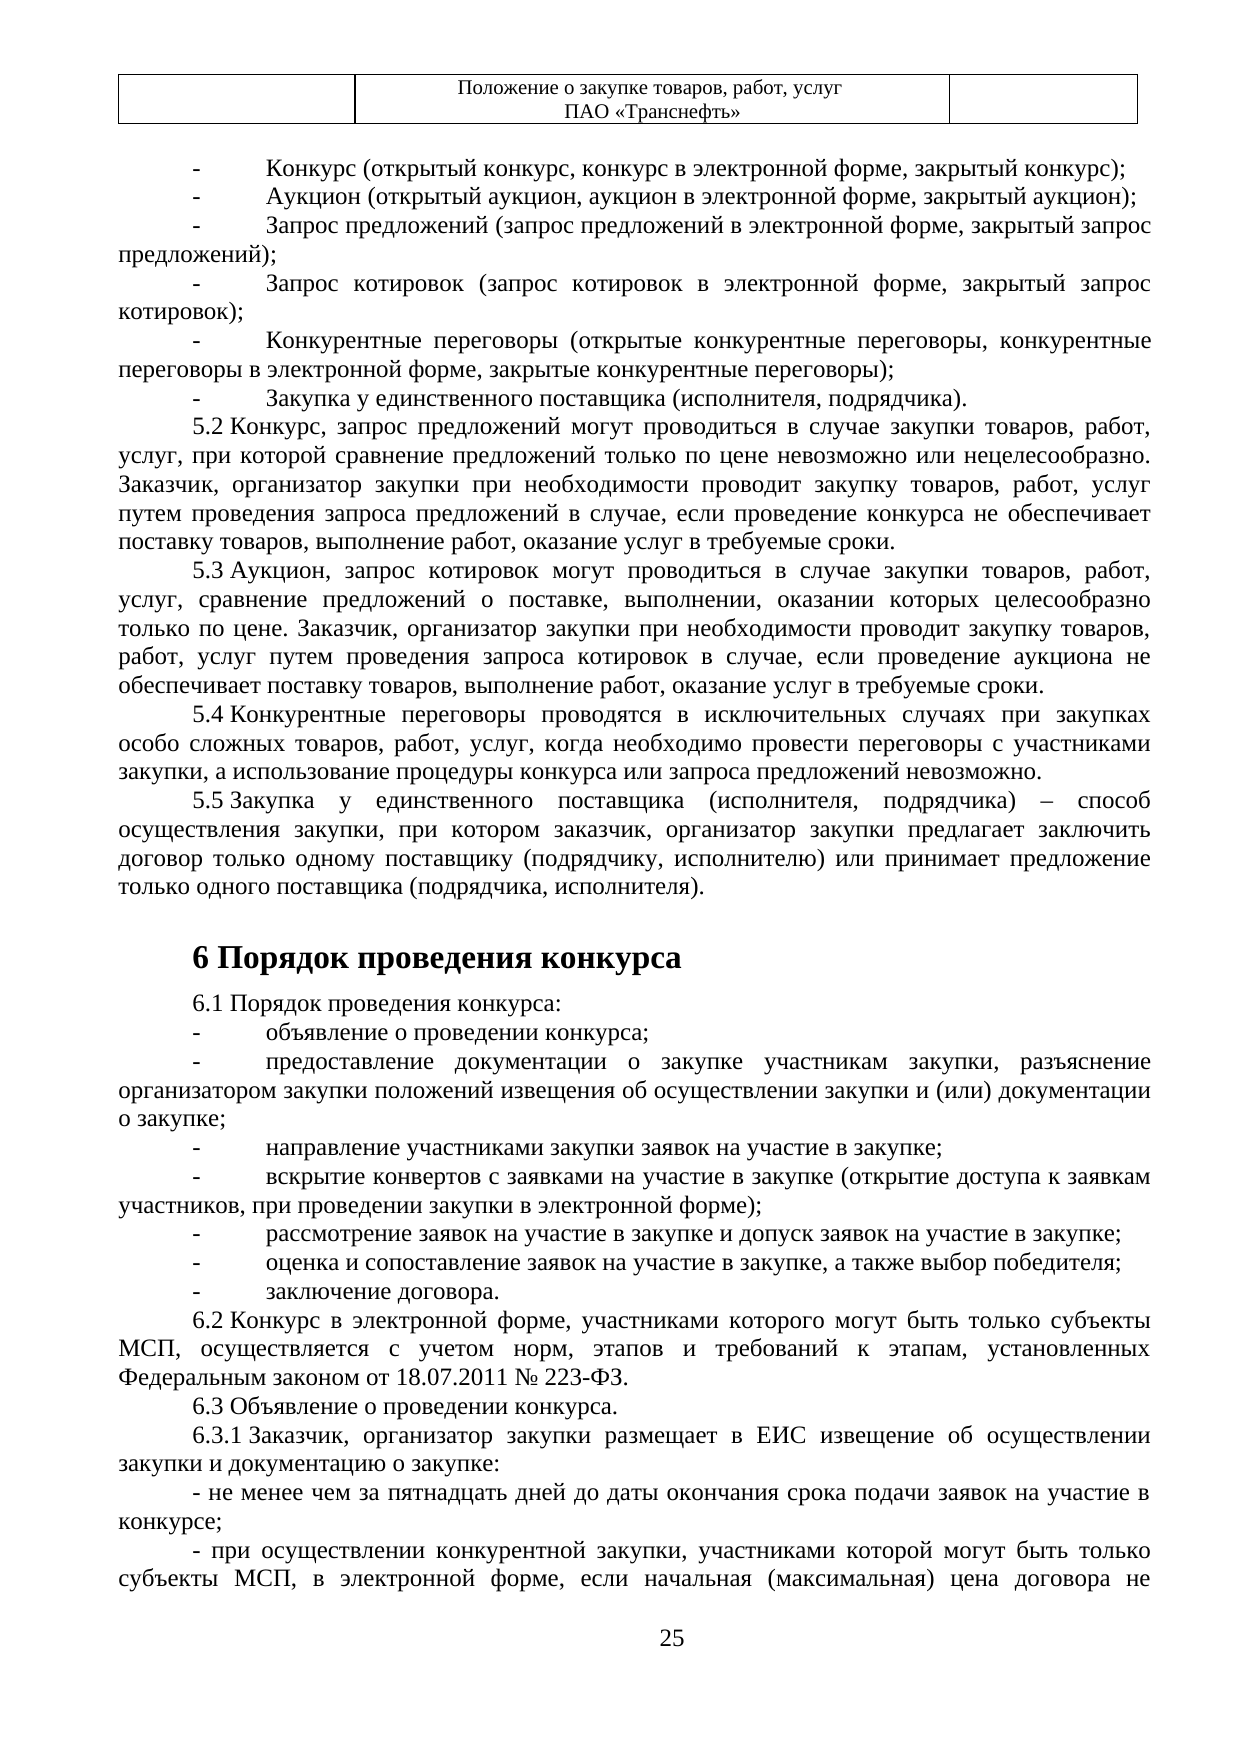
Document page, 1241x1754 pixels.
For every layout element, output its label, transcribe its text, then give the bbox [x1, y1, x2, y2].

list Конкурентные переговоры проводятся в исключительных случаях при закупках особо сложных товаров, работ, услуг, когда необходимо провести переговоры с участниками закупки, а использование процедуры конкурса или запроса предложений невозможно. [118, 699, 1152, 785]
list Конкурс в электронной форме, участниками которого могут быть только субъекты МСП, осуществляется с учетом норм, этапов и требований к этапам, установленных Федеральным законом от 18.07.2011 № 223-ФЗ. [118, 1305, 1152, 1391]
list Объявление о проведении конкурса. [118, 1391, 1152, 1420]
list вскрытие конвертов с заявками на участие в закупке (открытие доступа к заявкам участников, при проведении закупки в электронной форме); [118, 1161, 1152, 1218]
list Аукцион, запрос котировок могут проводиться в случае закупки товаров, работ, услуг, сравнение предложений о поставке, выполнении, оказании которых целесообразно только по цене. Заказчик, организатор закупки при необходимости проводит закупку товаров, работ, услуг путем проведения запроса котировок в случае, если проведение аукциона не обеспечивает поставку товаров, выполнение работ, оказание услуг в требуемые сроки. [118, 555, 1152, 699]
list Закупка у единственного поставщика (исполнителя, подрядчика) – способ осуществления закупки, при котором заказчик, организатор закупки предлагает заключить договор только одному поставщику (подрядчику, исполнителю) или принимает предложение только одного поставщика (подрядчика, исполнителя). [118, 785, 1152, 900]
list Закупка у единственного поставщика (исполнителя, подрядчика). [118, 383, 1152, 411]
list Запрос котировок (запрос котировок в электронной форме, закрытый запрос котировок); [118, 268, 1152, 325]
list Конкурс, запрос предложений могут проводиться в случае закупки товаров, работ, услуг, при которой сравнение предложений только по цене невозможно или нецелесообразно. Заказчик, организатор закупки при необходимости проводит закупку товаров, работ, услуг путем проведения запроса предложений в случае, если проведение конкурса не обеспечивает поставку товаров, выполнение работ, оказание услуг в требуемые сроки. [118, 411, 1152, 555]
list Порядок проведения конкурса: [118, 988, 1152, 1017]
list оценка и сопоставление заявок на участие в закупке, а также выбор победителя; [118, 1247, 1152, 1276]
list Аукцион (открытый аукцион, аукцион в электронной форме, закрытый аукцион); [118, 181, 1152, 210]
list предоставление документации о закупке участникам закупки, разъяснение организатором закупки положений извещения об осуществлении закупки и (или) документации о закупке; [118, 1046, 1152, 1132]
list заключение договора. [118, 1276, 1152, 1305]
text Порядок проведения конкурса [118, 938, 1152, 976]
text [118, 1535, 1152, 1592]
list объявление о проведении конкурса; [118, 1017, 1152, 1046]
list направление участниками закупки заявок на участие в закупке; [118, 1132, 1152, 1161]
list рассмотрение заявок на участие в закупке и допуск заявок на участие в закупке; [118, 1218, 1152, 1247]
list Запрос предложений (запрос предложений в электронной форме, закрытый запрос предложений); [118, 210, 1152, 268]
text Заказчик, организатор закупки размещает в ЕИС извещение об осуществлении закупки и документацию о закупке: [118, 1420, 1152, 1477]
list Конкурс (открытый конкурс, конкурс в электронной форме, закрытый конкурс); [118, 153, 1152, 181]
list - не менее чем за пятнадцать дней до даты окончания срока подачи заявок на участие в конкурсе; [118, 1477, 1152, 1535]
list Конкурентные переговоры (открытые конкурентные переговоры, конкурентные переговоры в электронной форме, закрытые конкурентные переговоры); [118, 325, 1152, 383]
